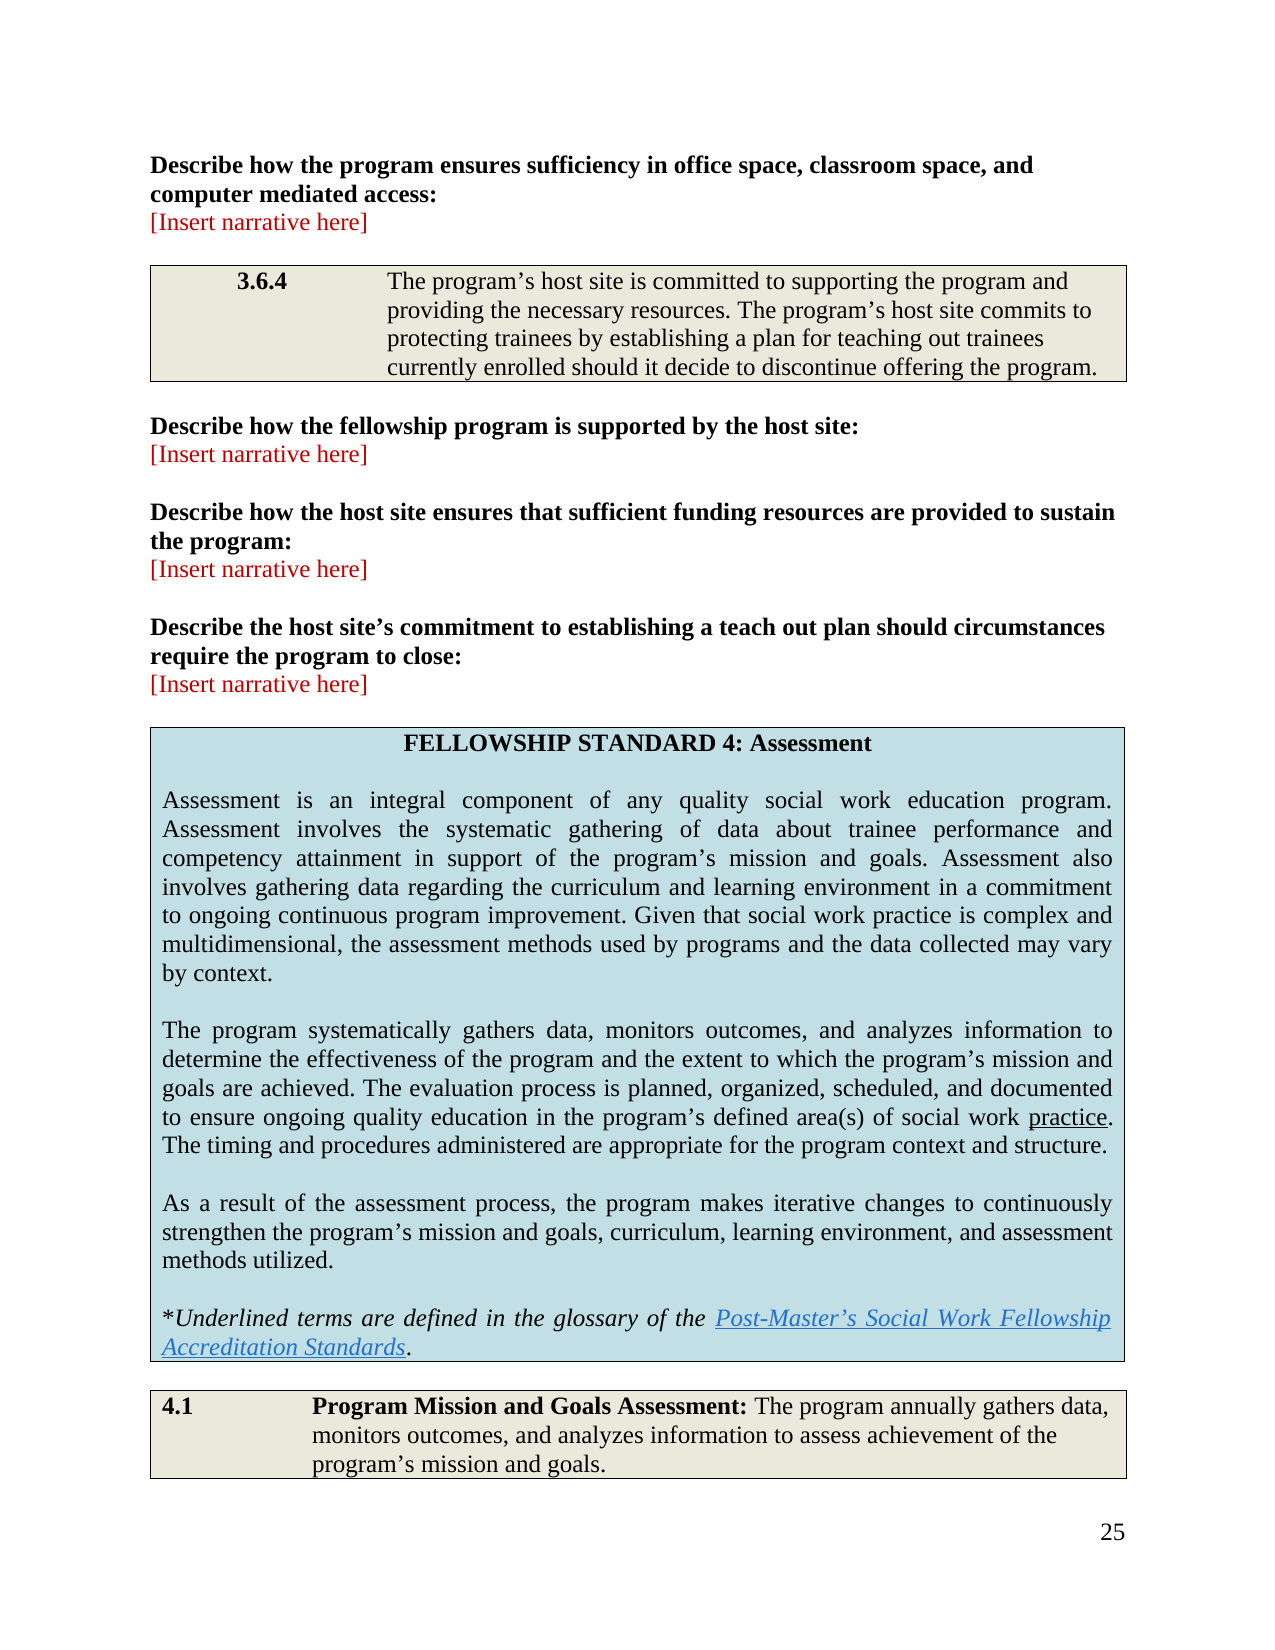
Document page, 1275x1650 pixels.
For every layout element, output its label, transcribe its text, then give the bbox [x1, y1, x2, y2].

table_header FELLOWSHIP STANDARD 4: Assessment Assessment is an integral component of any quality social work education program. Assessment involves the systematic gathering of data about trainee performance and competency attainment in support of the program’s mission and goals. Assessment also involves gathering data regarding the curriculum and learning environment in a commitment to ongoing continuous program improvement. Given that social work practice is complex and multidimensional, the assessment methods used by programs and the data collected may vary by context. The program systematically gathers data, monitors outcomes, and analyzes information to determine the effectiveness of the program and the extent to which the program’s mission and goals are achieved. The evaluation process is planned, organized, scheduled, and documented to ensure ongoing quality education in the program’s defined area(s) of social work practice. The timing and procedures administered are appropriate for the program context and structure. As a result of the assessment process, the program makes iterative changes to continuously strengthen the program’s mission and goals, curriculum, learning environment, and assessment methods utilized. *Underlined terms are defined in the glossary of the Post-Master’s Social Work Fellowship Accreditation Standards. [151, 728, 1124, 1361]
text [Insert narrative here] [150, 554, 1125, 583]
text Describe how the program ensures sufficiency in office space, classroom space, and computer mediated access: [150, 150, 1125, 207]
text Describe how the host site ensures that sufficient funding resources are provided to sustain the program: [150, 497, 1125, 554]
table_header 3.6.4 The program’s host site is committed to supporting the program and providing the necessary resources. The program’s host site commits to protecting trainees by establishing a plan for teaching out trainees currently enrolled should it decide to discontinue offering the program. [151, 266, 1126, 381]
text Describe how the fellowship program is supported by the host site: [150, 411, 1125, 439]
text [Insert narrative here] [150, 669, 1125, 698]
table_header 4.1 Program Mission and Goals Assessment: The program annually gathers data, monitors outcomes, and analyzes information to assess achievement of the program’s mission and goals. [151, 1391, 1126, 1478]
text [Insert narrative here] [150, 207, 1125, 236]
text Describe the host site’s commitment to establishing a teach out plan should circumstances require the program to close: [150, 612, 1125, 669]
text [Insert narrative here] [150, 439, 1125, 468]
